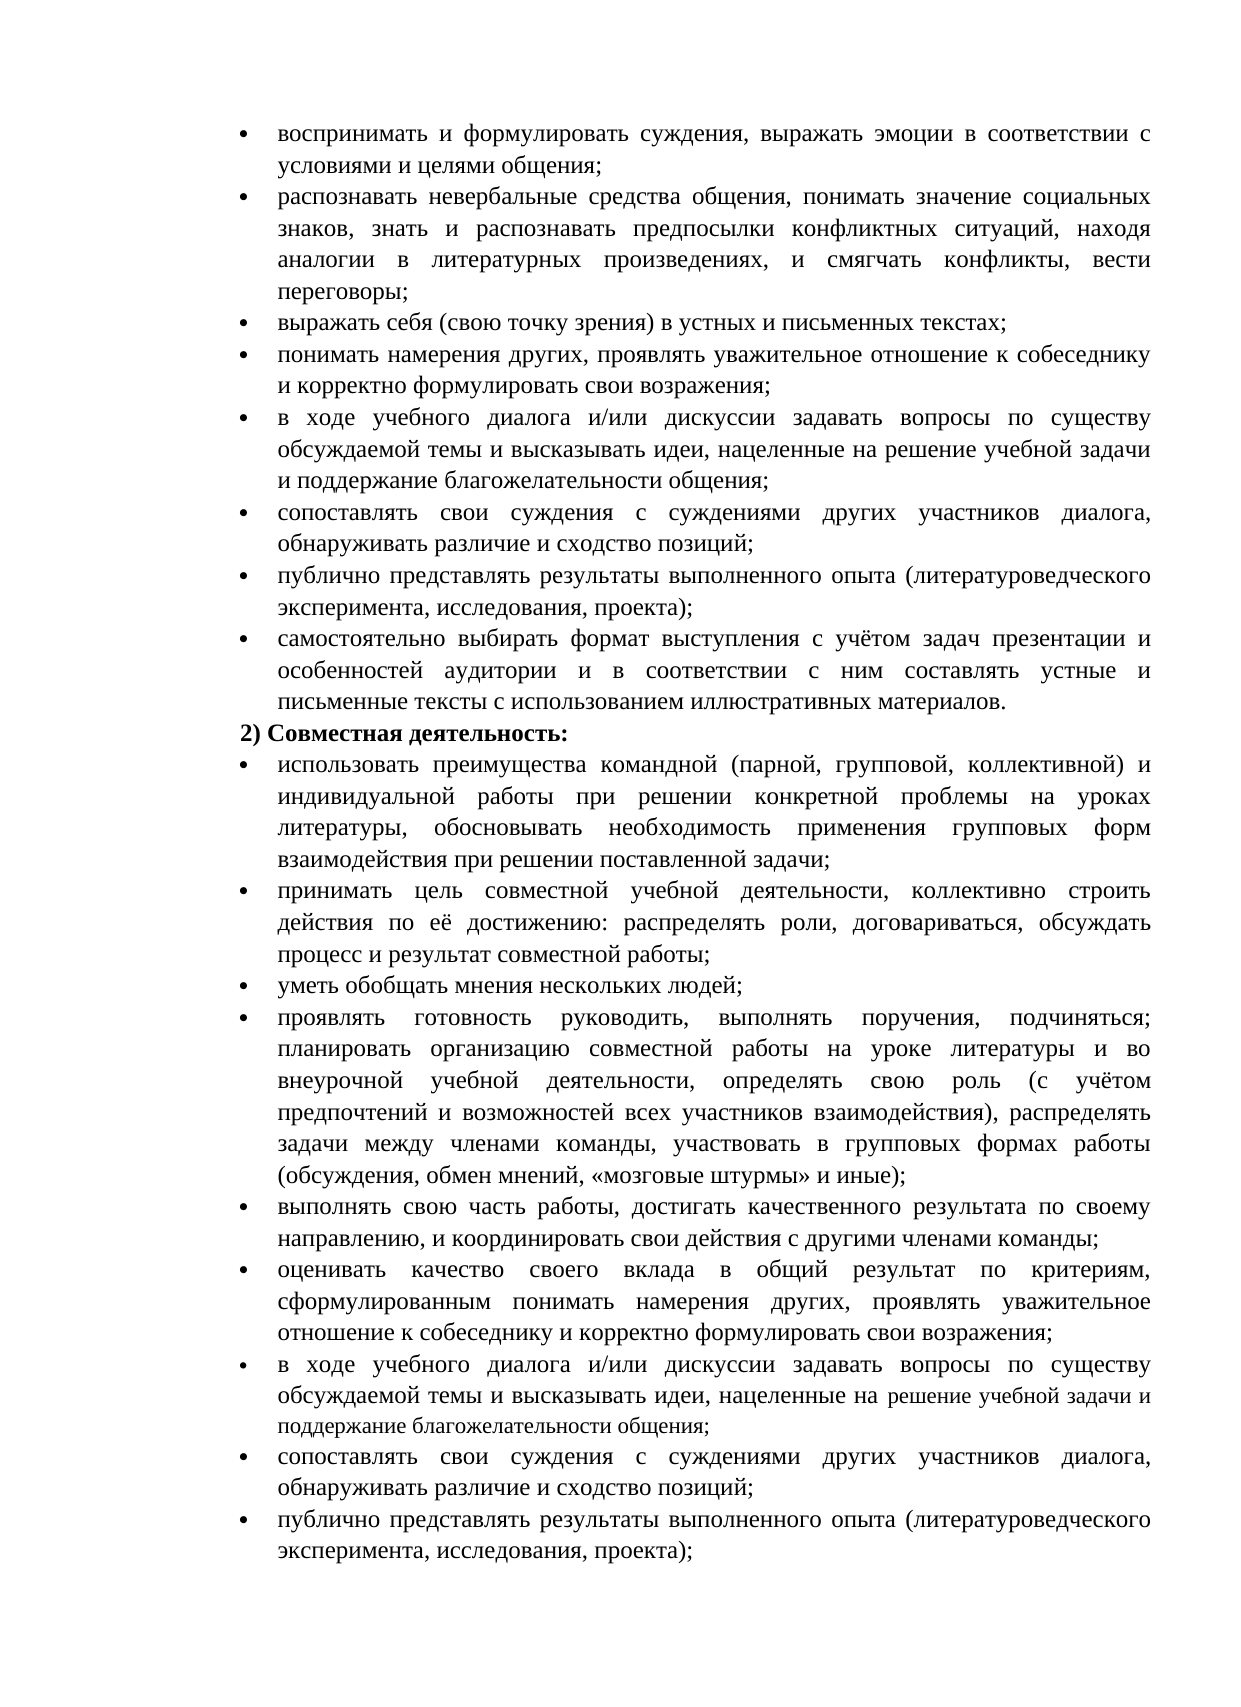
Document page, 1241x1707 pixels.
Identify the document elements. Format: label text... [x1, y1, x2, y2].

list выражать себя (свою точку зрения) в устных и письменных текстах; [240, 307, 1152, 336]
text 2) Совместная деятельность: [177, 718, 1152, 747]
list воспринимать и формулировать суждения, выражать эмоции в соответствии с условиями и целями общения; [240, 118, 1152, 178]
list сопоставлять свои суждения с суждениями других участников диалога, обнаруживать различие и сходство позиций; [240, 1441, 1152, 1501]
list публично представлять результаты выполненного опыта (литературоведческого эксперимента, исследования, проекта); [240, 1504, 1152, 1564]
list в ходе учебного диалога и/или дискуссии задавать вопросы по существу обсуждаемой темы и высказывать идеи, нацеленные на решение учебной задачи и поддержание благожелательности общения; [240, 402, 1152, 494]
list проявлять готовность руководить, выполнять поручения, подчиняться; планировать организацию совместной работы на уроке литературы и во внеурочной учебной деятельности, определять свою роль (с учётом предпочтений и возможностей всех участников взаимодействия), распределять задачи между членами команды, участвовать в групповых формах работы (обсуждения, обмен мнений, «мозговые штурмы» и иные); [240, 1002, 1152, 1188]
list выполнять свою часть работы, достигать качественного результата по своему направлению, и координировать свои действия с другими членами команды; [240, 1191, 1152, 1252]
list уметь обобщать мнения нескольких людей; [240, 970, 1152, 999]
list понимать намерения других, проявлять уважительное отношение к собеседнику и корректно формулировать свои возражения; [240, 339, 1152, 399]
list принимать цель совместной учебной деятельности, коллективно строить действия по её достижению: распределять роли, договариваться, обсуждать процесс и результат совместной работы; [240, 876, 1152, 967]
list использовать преимущества командной (парной, групповой, коллективной) и индивидуальной работы при решении конкретной проблемы на уроках литературы, обосновывать необходимость применения групповых форм взаимодействия при решении поставленной задачи; [240, 749, 1152, 873]
list самостоятельно выбирать формат выступления с учётом задач презентации и особенностей аудитории и в соответствии с ним составлять устные и письменные тексты с использованием иллюстративных материалов. [240, 623, 1152, 715]
list в ходе учебного диалога и/или дискуссии задавать вопросы по существу обсуждаемой темы и высказывать идеи, нацеленные на решение учебной задачи и поддержание благожелательности общения; [240, 1349, 1152, 1438]
list сопоставлять свои суждения с суждениями других участников диалога, обнаруживать различие и сходство позиций; [240, 497, 1152, 557]
list распознавать невербальные средства общения, понимать значение социальных знаков, знать и распознавать предпосылки конфликтных ситуаций, находя аналогии в литературных произведениях, и смягчать конфликты, вести переговоры; [240, 181, 1152, 305]
list публично представлять результаты выполненного опыта (литературоведческого эксперимента, исследования, проекта); [240, 560, 1152, 620]
list оценивать качество своего вклада в общий результат по критериям, сформулированным понимать намерения других, проявлять уважительное отношение к собеседнику и корректно формулировать свои возражения; [240, 1254, 1152, 1346]
